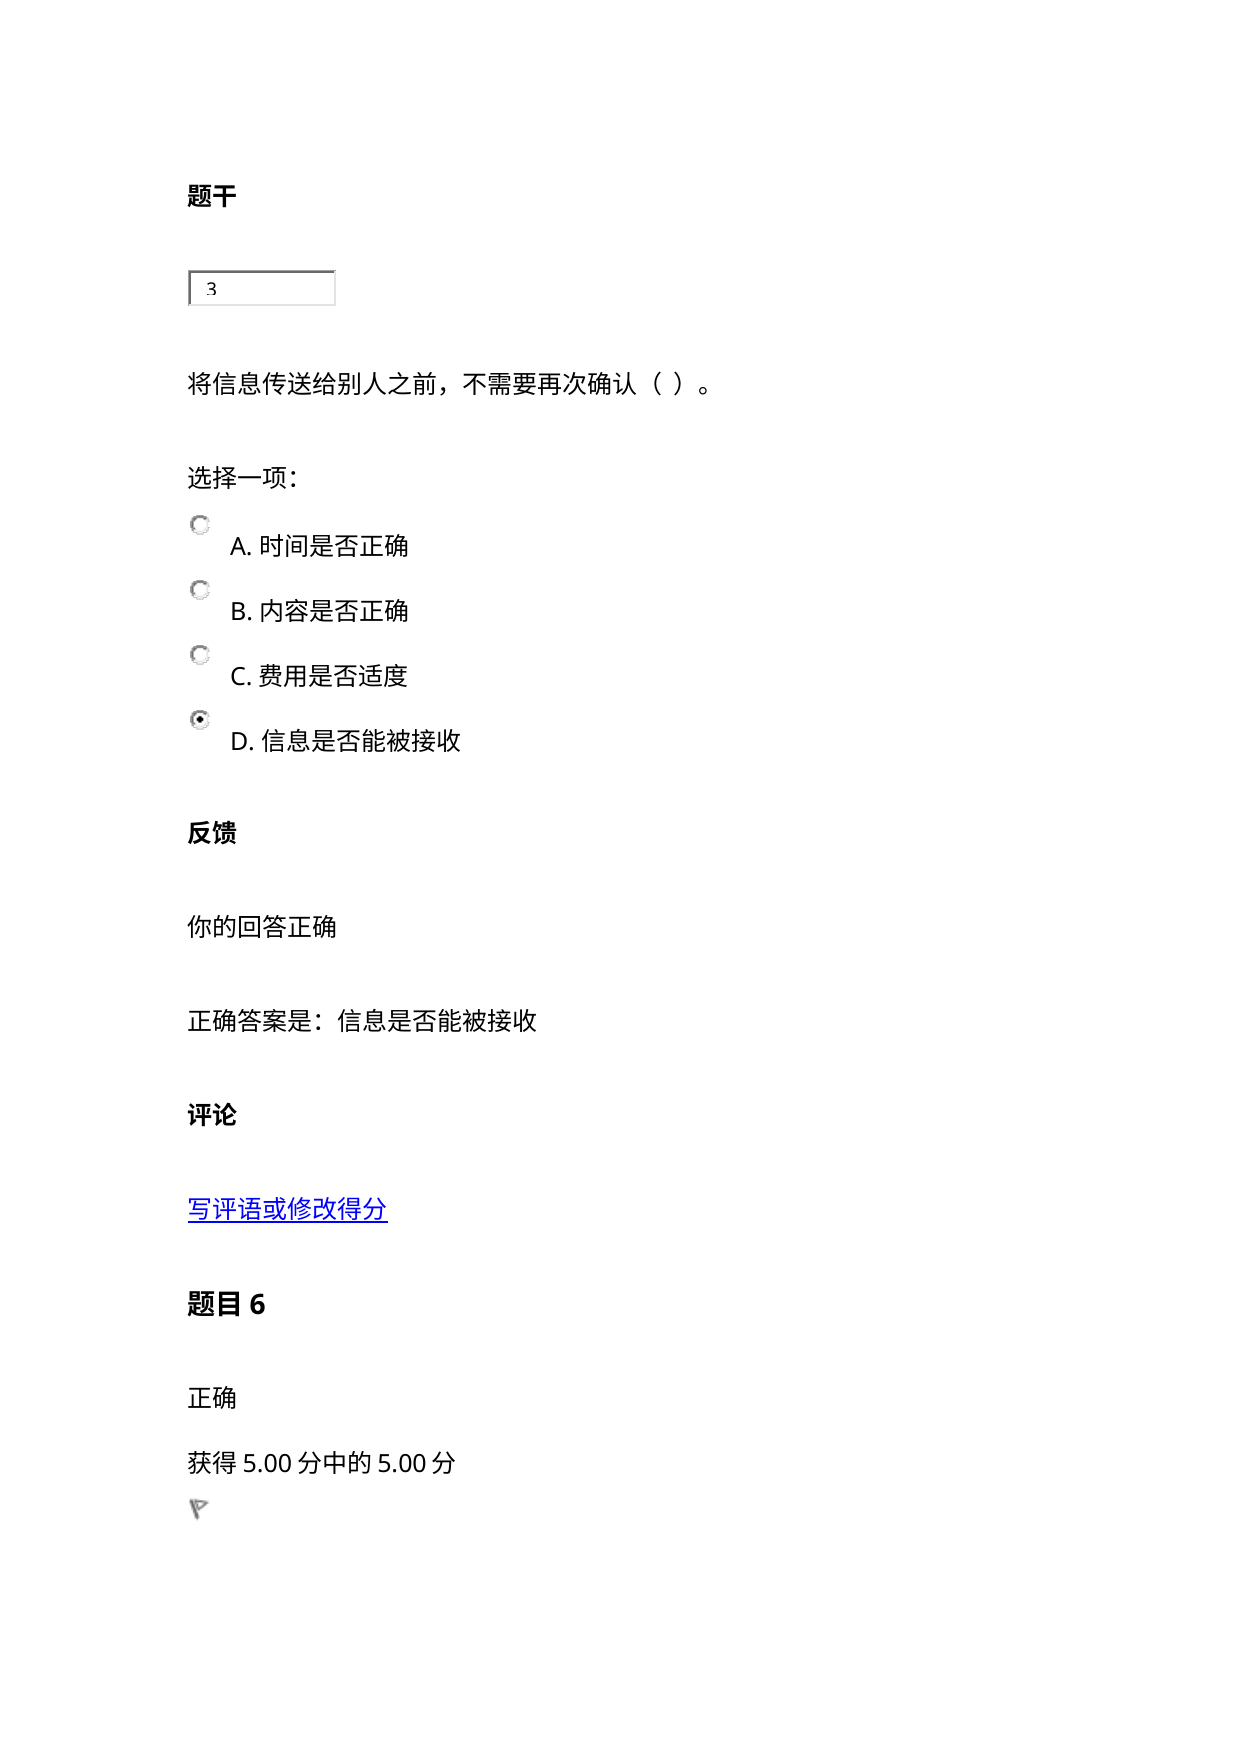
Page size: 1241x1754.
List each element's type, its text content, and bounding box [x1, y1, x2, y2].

text D. 信息是否能被接收 [187, 704, 1053, 769]
text 题目6 [187, 1269, 1053, 1334]
text C. 费用是否适度 [187, 639, 1053, 704]
text 反馈 [187, 799, 1053, 864]
text A. 时间是否正确 [187, 509, 1053, 574]
text 写评语或修改得分 [187, 1175, 1053, 1240]
text 获得5.00分中的5.00分 [187, 1429, 1053, 1494]
text 评论 [187, 1081, 1053, 1146]
text B. 内容是否正确 [187, 574, 1053, 639]
text 正确 [187, 1364, 1053, 1429]
text 你的回答正确 [187, 893, 1053, 958]
text 将信息传送给别人之前，不需要再次确认（ ）。 [187, 350, 1053, 415]
picture [187, 1496, 213, 1522]
text 选择一项： [187, 444, 1053, 509]
text 正确答案是：信息是否能被接收 [187, 987, 1053, 1052]
text 题干 [187, 162, 1053, 227]
